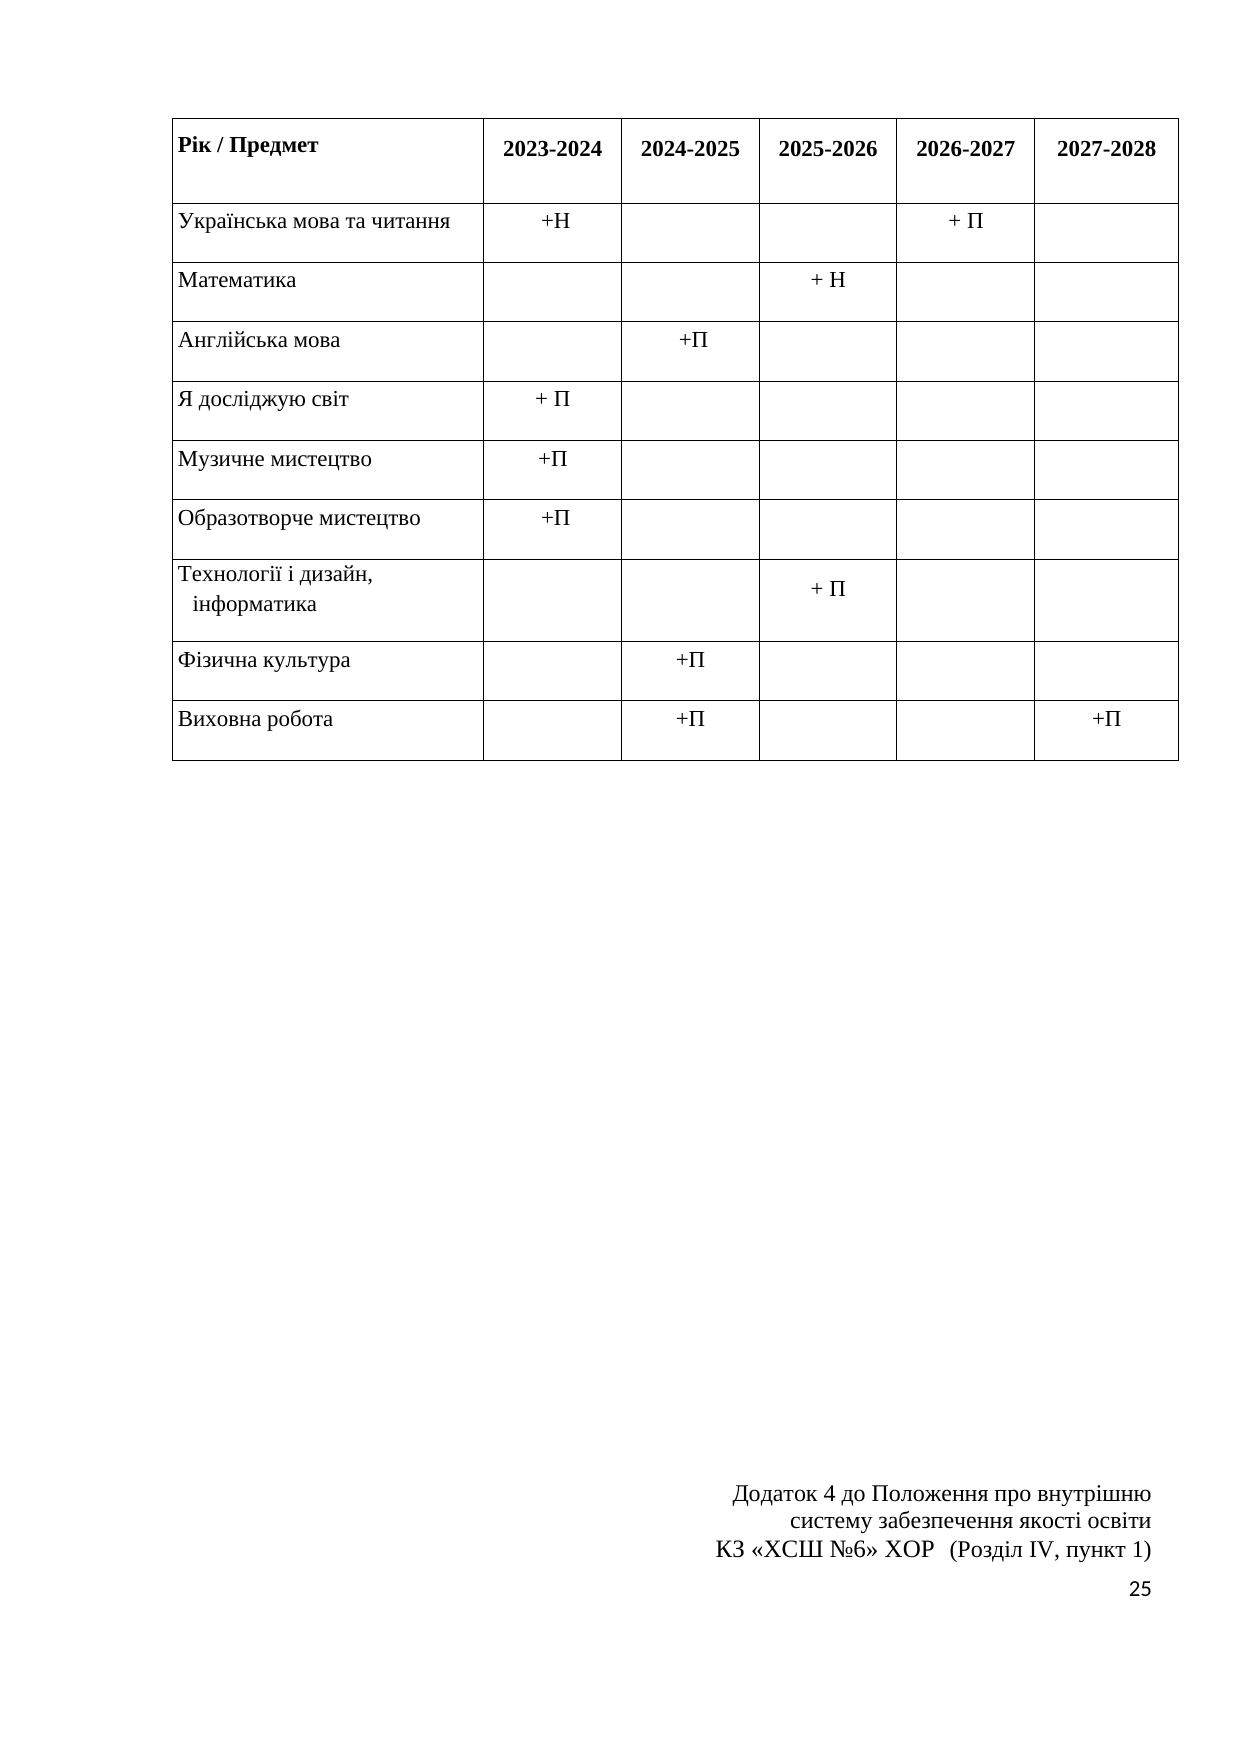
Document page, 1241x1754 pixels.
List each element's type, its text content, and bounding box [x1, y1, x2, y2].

table_cell Математика [173, 263, 483, 321]
table_header 2024-2025 [622, 119, 759, 202]
text систему забезпечення якості освіти [177, 1506, 1152, 1534]
table_cell [484, 560, 621, 641]
table_cell + Н [760, 263, 896, 321]
table_cell Англійська мова [173, 322, 483, 381]
table_cell Музичне мистецтво [173, 441, 483, 499]
table_cell [622, 560, 759, 641]
table_cell [897, 560, 1034, 641]
table_cell +Н [484, 204, 621, 262]
table_cell [760, 441, 896, 499]
table_cell [622, 263, 759, 321]
table_cell [897, 642, 1034, 700]
table_cell [1035, 322, 1178, 381]
table_header 2026-2027 [897, 119, 1034, 202]
table_cell [897, 263, 1034, 321]
table_cell [622, 204, 759, 262]
table_header Рік / Предмет [173, 119, 483, 202]
table_cell [622, 441, 759, 499]
table_cell Виховна робота [173, 701, 483, 760]
table_cell [760, 701, 896, 760]
table_cell [484, 322, 621, 381]
table_header 2023-2024 [484, 119, 621, 202]
table_cell [484, 701, 621, 760]
table_cell + П [897, 204, 1034, 262]
table_cell [484, 263, 621, 321]
table_cell Технології і дизайн, інформатика [173, 560, 483, 641]
table_cell [760, 322, 896, 381]
table_cell [1035, 263, 1178, 321]
table_cell [897, 441, 1034, 499]
table_cell [1035, 500, 1178, 559]
table_cell +П [484, 500, 621, 559]
table_cell [622, 382, 759, 440]
table_cell +П [1035, 701, 1178, 760]
table_cell +П [484, 441, 621, 499]
table_cell [1035, 204, 1178, 262]
table_cell [760, 500, 896, 559]
table_header 2025-2026 [760, 119, 896, 202]
table_cell [897, 382, 1034, 440]
table_cell [760, 642, 896, 700]
table_cell Фізична культура [173, 642, 483, 700]
table_cell [760, 204, 896, 262]
table_cell + П [760, 560, 896, 641]
table_cell [760, 382, 896, 440]
table_cell [622, 500, 759, 559]
table_cell [1035, 560, 1178, 641]
text Додаток 4 до Положення про внутрішню [177, 1478, 1152, 1506]
table_cell [897, 500, 1034, 559]
table_cell Образотворче мистецтво [173, 500, 483, 559]
table_cell +П [622, 322, 759, 381]
table_cell [1035, 382, 1178, 440]
table_cell [897, 701, 1034, 760]
table_cell Я досліджую світ [173, 382, 483, 440]
table_cell +П [622, 701, 759, 760]
table_cell [484, 642, 621, 700]
table_cell [1035, 441, 1178, 499]
table_cell Українська мова та читання [173, 204, 483, 262]
table_cell [897, 322, 1034, 381]
table_cell + П [484, 382, 621, 440]
table_cell +П [622, 642, 759, 700]
table_header 2027-2028 [1035, 119, 1178, 202]
table_cell [1035, 642, 1178, 700]
text КЗ «ХСШ №6» ХОР (Розділ ІV, пункт 1) [177, 1534, 1152, 1562]
